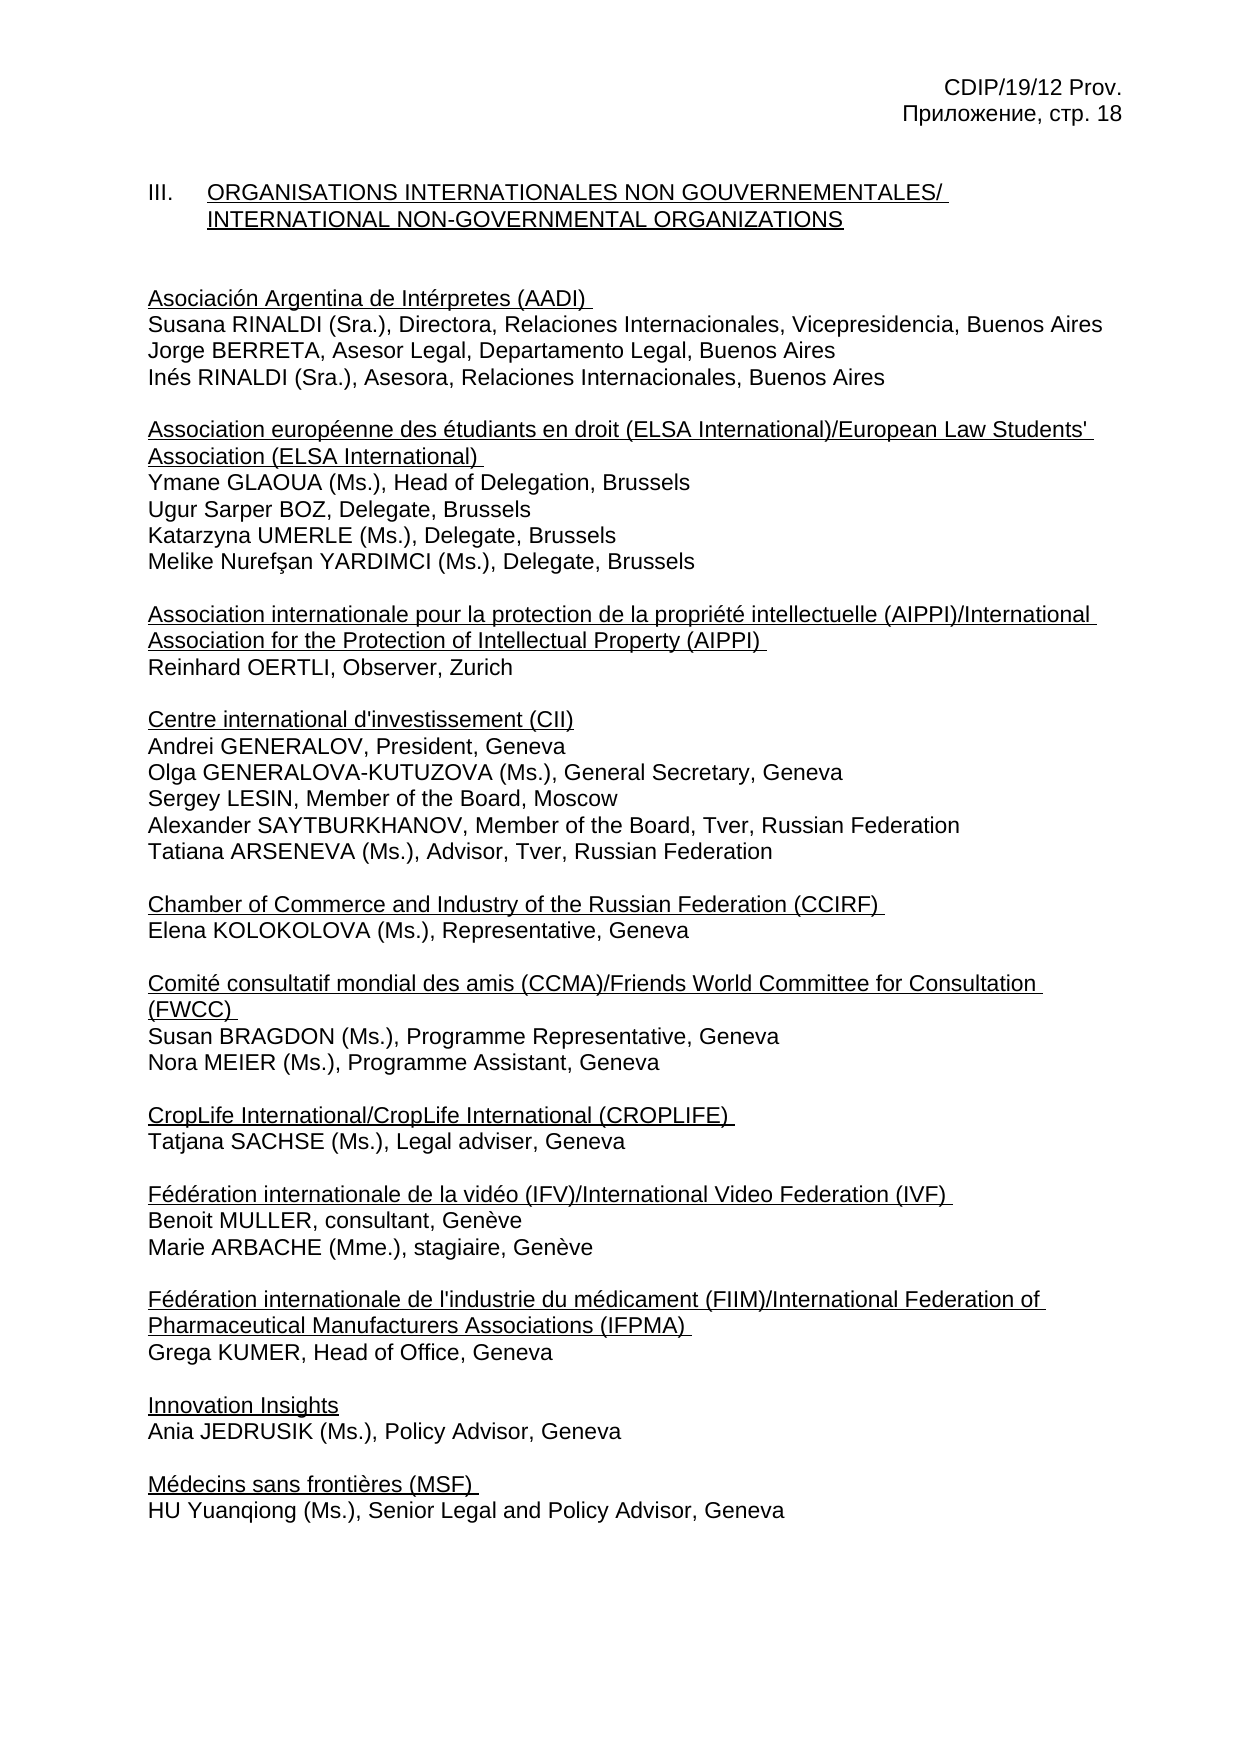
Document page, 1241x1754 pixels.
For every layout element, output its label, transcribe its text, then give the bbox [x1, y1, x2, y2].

text Susan BRAGDON (Ms.), Programme Representative, Geneva [148, 1023, 1122, 1049]
text Association européenne des étudiants en droit (ELSA International)/European Law Students' Association (ELSA International) [148, 416, 1122, 469]
text Fédération internationale de l'industrie du médicament (FIIM)/International Federation of Pharmaceutical Manufacturers Associations (IFPMA) [148, 1286, 1122, 1339]
text Ymane GLAOUA (Ms.), Head of Delegation, Brussels [148, 469, 1122, 496]
text III. ORGANISATIONS INTERNATIONALES NON GOUVERNEMENTALES/ INTERNATIONAL NON-GOVERNMENTAL ORGANIZATIONS [148, 179, 1122, 232]
text CropLife International/CropLife International (CROPLIFE) [148, 1102, 1122, 1128]
text Melike Nurefşan YARDIMCI (Ms.), Delegate, Brussels [148, 548, 1122, 574]
text Fédération internationale de la vidéo (IFV)/International Video Federation (IVF) [148, 1181, 1122, 1207]
text Inés RINALDI (Sra.), Asesora, Relaciones Internacionales, Buenos Aires [148, 364, 1122, 390]
text Marie ARBACHE (Mme.), stagiaire, Genève [148, 1233, 1122, 1260]
text Elena KOLOKOLOVA (Ms.), Representative, Geneva [148, 917, 1122, 943]
text Tatjana SACHSE (Ms.), Legal adviser, Geneva [148, 1128, 1122, 1154]
text Andrei GENERALOV, President, Geneva [148, 733, 1122, 759]
text Alexander SAYTBURKHANOV, Member of the Board, Tver, Russian Federation [148, 812, 1122, 838]
text Médecins sans frontières (MSF) [148, 1471, 1122, 1497]
text Grega KUMER, Head of Office, Geneva [148, 1339, 1122, 1365]
text Sergey LESIN, Member of the Board, Moscow [148, 785, 1122, 812]
text Olga GENERALOVA-KUTUZOVA (Ms.), General Secretary, Geneva [148, 759, 1122, 785]
text Asociación Argentina de Intérpretes (AADI) [148, 285, 1122, 311]
text Reinhard OERTLI, Observer, Zurich [148, 654, 1122, 680]
text Tatiana ARSENEVA (Ms.), Advisor, Tver, Russian Federation [148, 838, 1122, 864]
text Comité consultatif mondial des amis (CCMA)/Friends World Committee for Consultation (FWCC) [148, 970, 1122, 1023]
text Ania JEDRUSIK (Ms.), Policy Advisor, Geneva [148, 1418, 1122, 1444]
text Ugur Sarper BOZ, Delegate, Brussels [148, 496, 1122, 522]
text Nora MEIER (Ms.), Programme Assistant, Geneva [148, 1049, 1122, 1075]
text Jorge BERRETA, Asesor Legal, Departamento Legal, Buenos Aires [148, 337, 1122, 364]
text Association internationale pour la protection de la propriété intellectuelle (AIPPI)/International Association for the Protection of Intellectual Property (AIPPI) [148, 601, 1122, 654]
text HU Yuanqiong (Ms.), Senior Legal and Policy Advisor, Geneva [148, 1497, 1122, 1523]
text Susana RINALDI (Sra.), Directora, Relaciones Internacionales, Vicepresidencia, Buenos Aires [148, 311, 1122, 337]
text Innovation Insights [148, 1392, 1122, 1418]
text Centre international d'investissement (CII) [148, 706, 1122, 733]
text Katarzyna UMERLE (Ms.), Delegate, Brussels [148, 522, 1122, 548]
text Chamber of Commerce and Industry of the Russian Federation (CCIRF) [148, 891, 1122, 917]
text Benoit MULLER, consultant, Genève [148, 1207, 1122, 1233]
